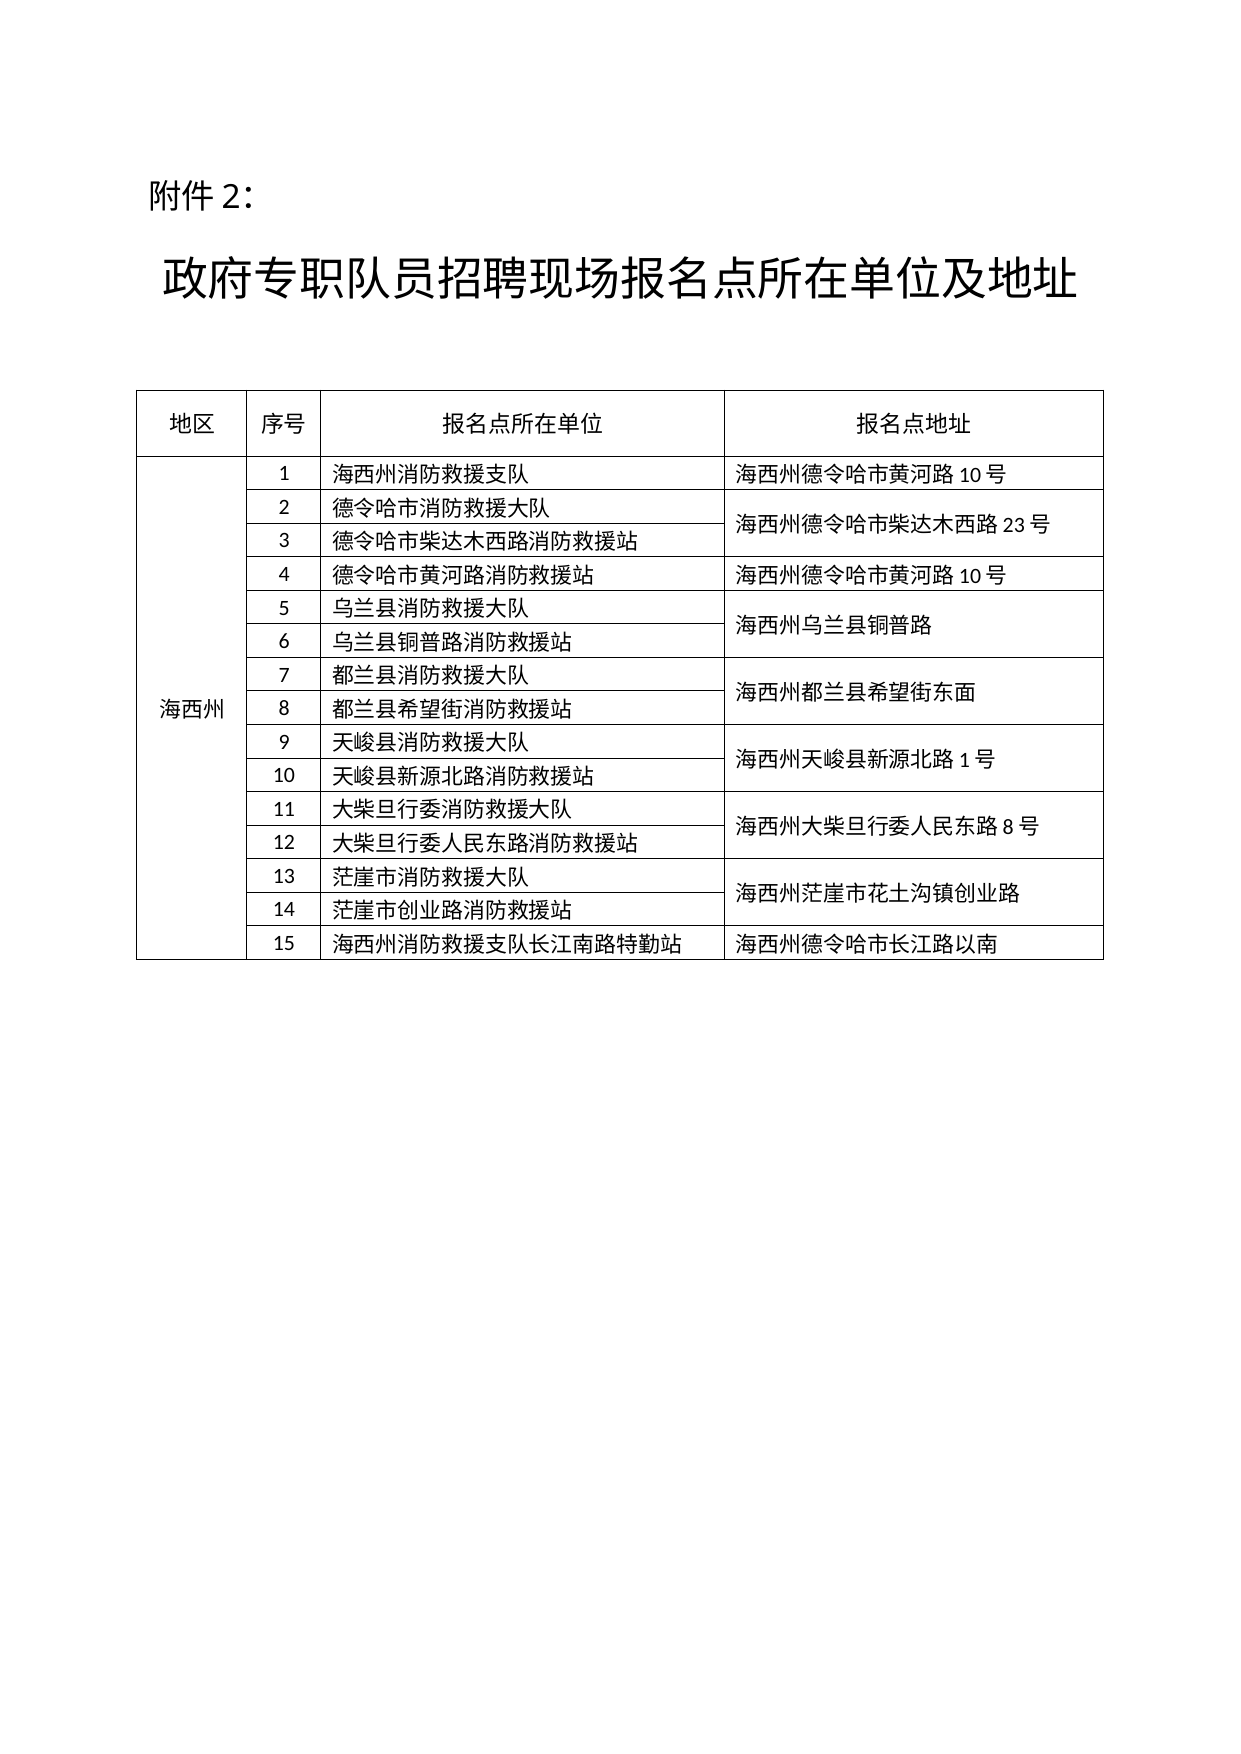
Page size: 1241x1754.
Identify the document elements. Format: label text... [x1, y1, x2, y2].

table_cell 海西州消防救援支队长江南路特勤站 [321, 926, 724, 959]
table_cell 海西州乌兰县铜普路 [725, 591, 1103, 657]
table_cell 乌兰县铜普路消防救援站 [321, 624, 724, 657]
table_cell 报名点地址 [725, 391, 1103, 456]
table_cell 天峻县新源北路消防救援站 [321, 759, 724, 791]
table_cell 海西州德令哈市柴达木西路23号 [725, 490, 1103, 556]
table_cell 德令哈市黄河路消防救援站 [321, 557, 724, 590]
table_cell 都兰县消防救援大队 [321, 658, 724, 690]
table_cell 10 [247, 759, 320, 791]
table_cell 海西州天峻县新源北路1号 [725, 725, 1103, 791]
table_cell 5 [247, 591, 320, 623]
table_cell 报名点所在单位 [321, 391, 724, 456]
table_header 附件2： 政府专职队员招聘现场报名点所在单位及地址 [137, 162, 1103, 389]
table_cell 海西州大柴旦行委人民东路8号 [725, 792, 1103, 858]
table_cell 4 [247, 557, 320, 590]
table_cell 9 [247, 725, 320, 757]
table_cell 都兰县希望街消防救援站 [321, 691, 724, 724]
table_cell 2 [247, 490, 320, 523]
table_cell 13 [247, 859, 320, 892]
table_cell 乌兰县消防救援大队 [321, 591, 724, 623]
table_cell 15 [247, 926, 320, 959]
table_cell 8 [247, 691, 320, 724]
table_cell 海西州茫崖市花土沟镇创业路 [725, 859, 1103, 925]
table_cell 3 [247, 524, 320, 556]
table_cell 海西州 [137, 457, 246, 959]
table_cell 天峻县消防救援大队 [321, 725, 724, 757]
table_cell 大柴旦行委消防救援大队 [321, 792, 724, 824]
table_cell 12 [247, 826, 320, 858]
table_cell 地区 [137, 391, 246, 456]
table_cell 14 [247, 893, 320, 925]
table_cell 序号 [247, 391, 320, 456]
table_cell 海西州消防救援支队 [321, 457, 724, 489]
table_cell 茫崖市创业路消防救援站 [321, 893, 724, 925]
table_cell 11 [247, 792, 320, 824]
table_cell 6 [247, 624, 320, 657]
table_cell 海西州都兰县希望街东面 [725, 658, 1103, 724]
table_cell 海西州德令哈市黄河路10号 [725, 457, 1103, 489]
table_cell 1 [247, 457, 320, 489]
table_cell 海西州德令哈市黄河路10号 [725, 557, 1103, 590]
table_cell 德令哈市柴达木西路消防救援站 [321, 524, 724, 556]
table_cell 大柴旦行委人民东路消防救援站 [321, 826, 724, 858]
table_cell 德令哈市消防救援大队 [321, 490, 724, 523]
table_cell 7 [247, 658, 320, 690]
table_cell 茫崖市消防救援大队 [321, 859, 724, 892]
table_cell 海西州德令哈市长江路以南 [725, 926, 1103, 959]
